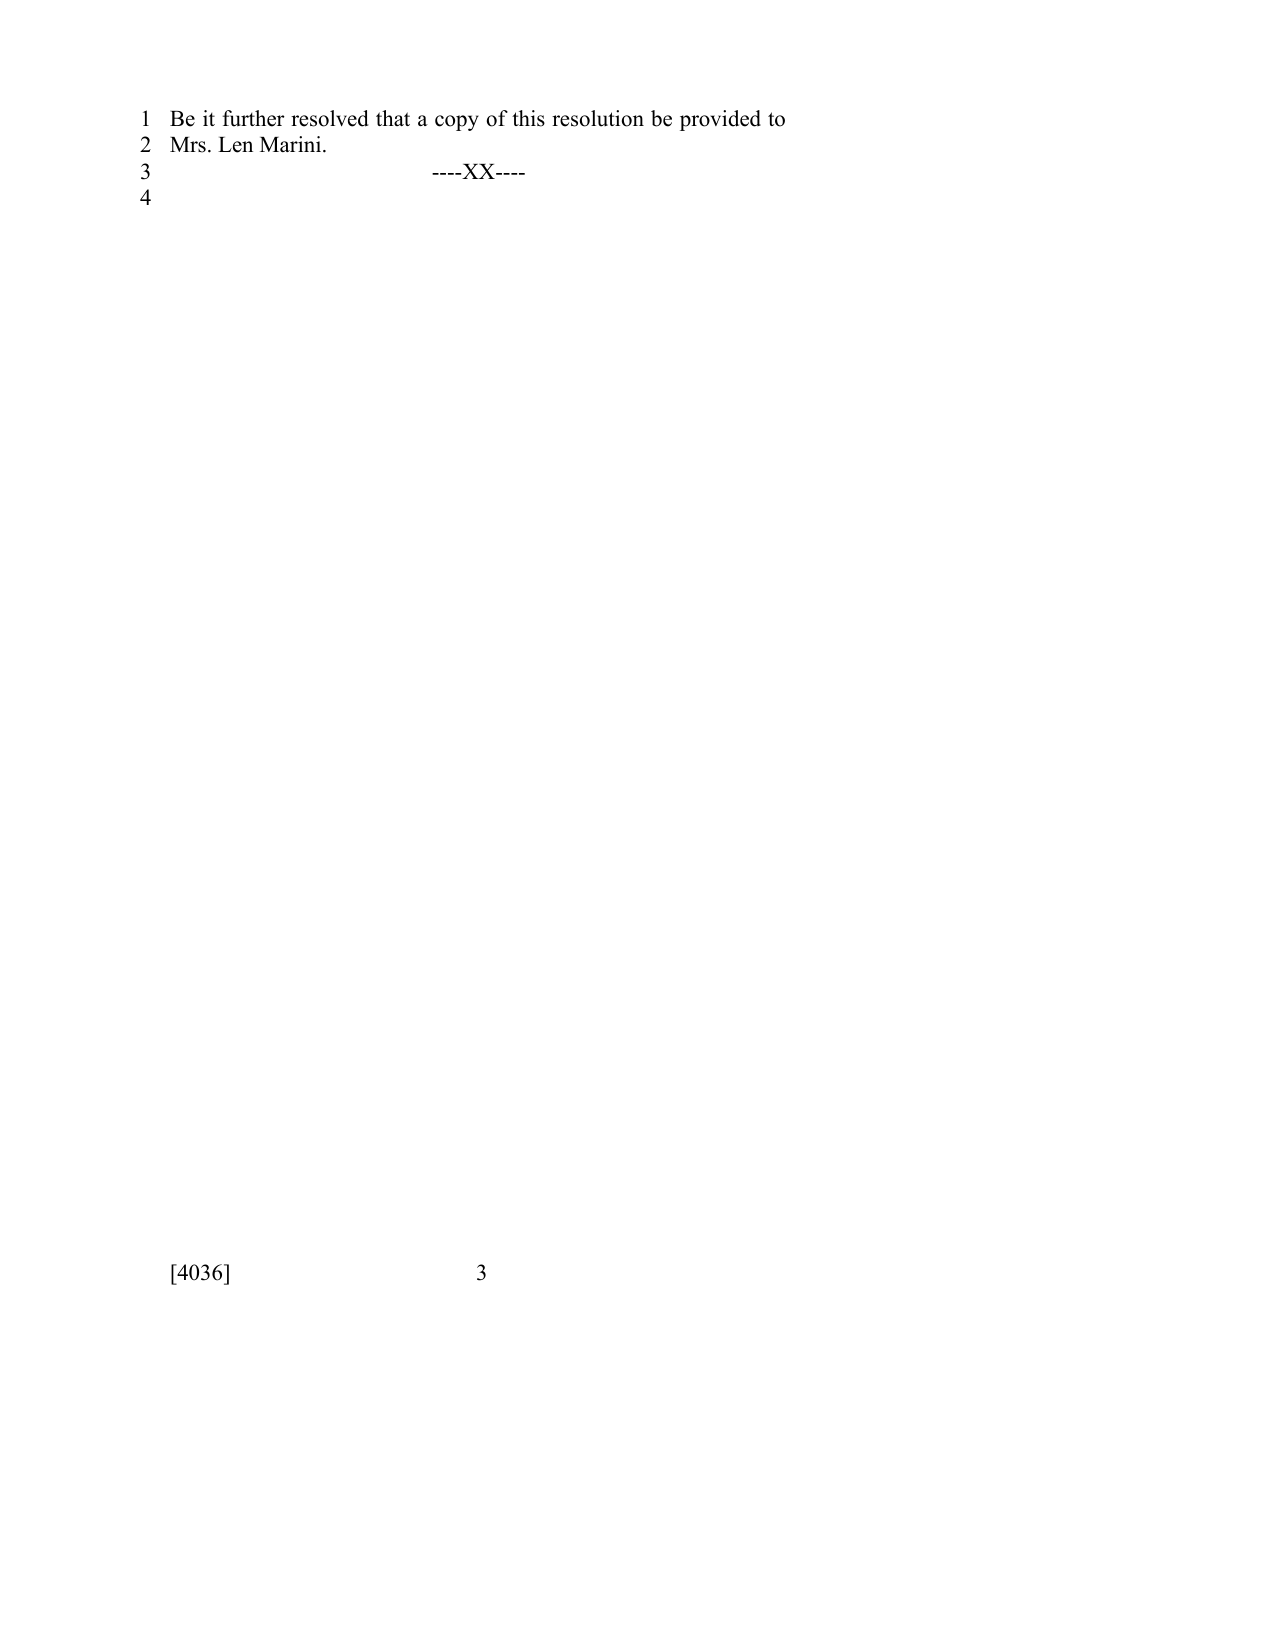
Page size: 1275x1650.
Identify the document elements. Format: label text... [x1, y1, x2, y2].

text ----XX---- [169, 158, 787, 184]
text Be it further resolved that a copy of this resolution be provided to Mrs. Len Marini. [169, 105, 787, 158]
